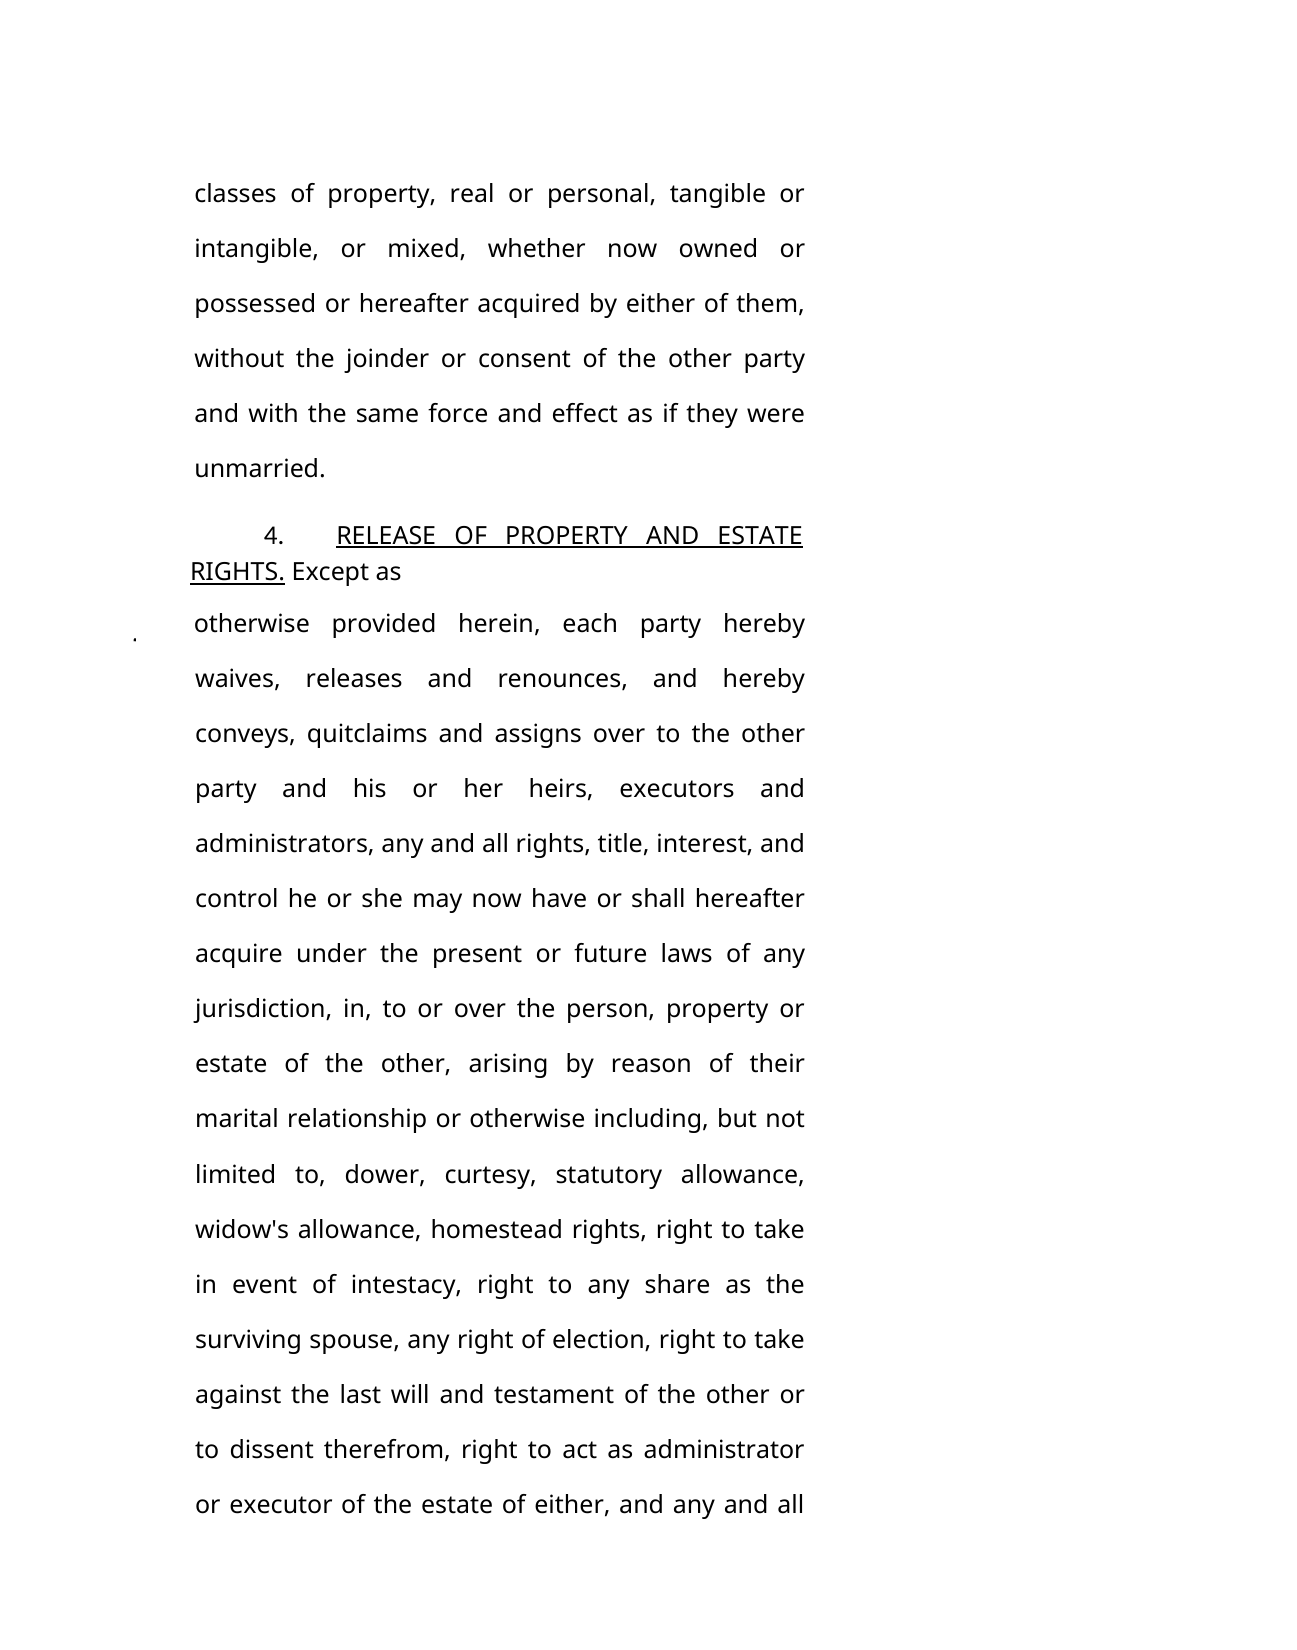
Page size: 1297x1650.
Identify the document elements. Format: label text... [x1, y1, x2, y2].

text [193, 605, 806, 1521]
list RELEASE OF PROPERTY AND ESTATE RIGHTS. Except as [190, 517, 803, 588]
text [193, 176, 806, 485]
